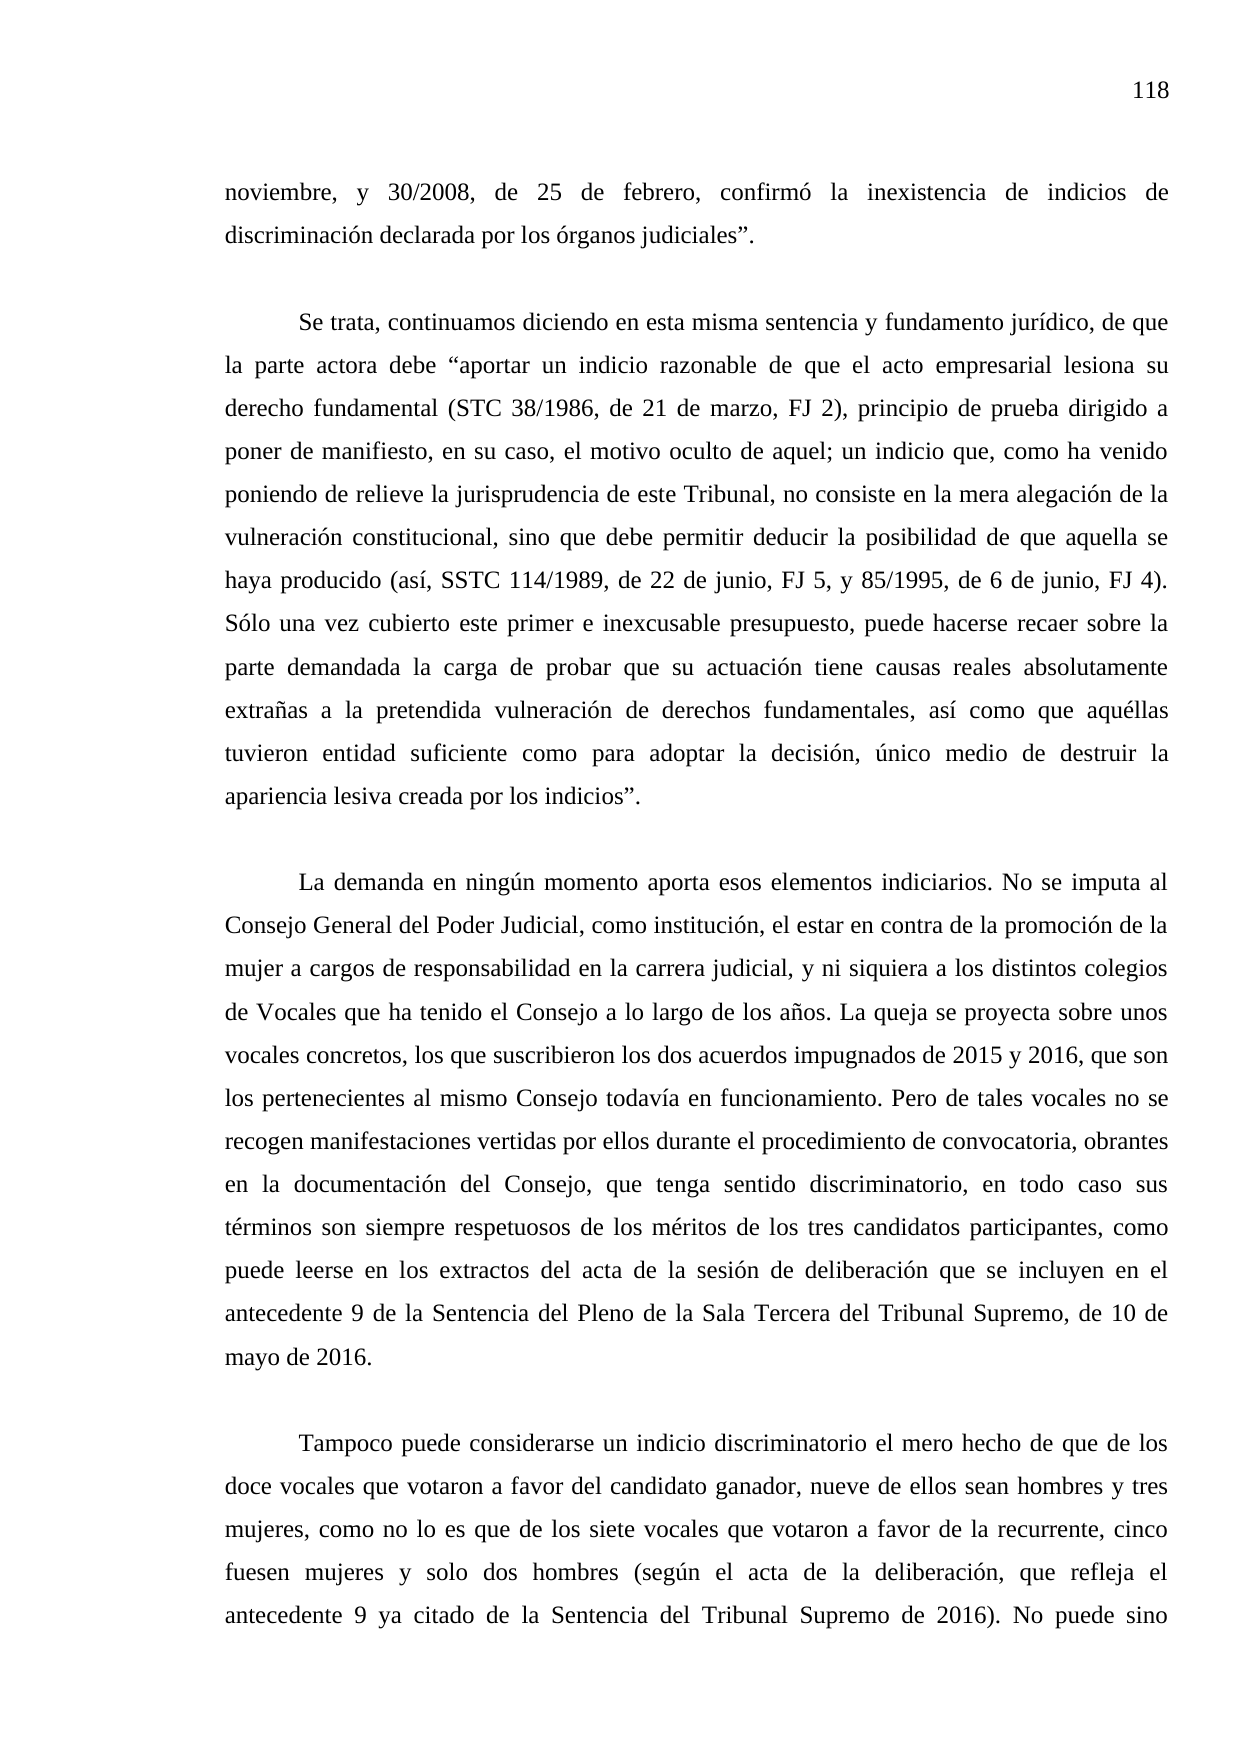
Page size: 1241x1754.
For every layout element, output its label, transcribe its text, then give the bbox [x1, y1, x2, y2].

text Se trata, continuamos diciendo en esta misma sentencia y fundamento jurídico, de que la parte actora debe “aportar un indicio razonable de que el acto empresarial lesiona su derecho fundamental (STC 38/1986, de 21 de marzo, FJ 2), principio de prueba dirigido a poner de manifiesto, en su caso, el motivo oculto de aquel; un indicio que, como ha venido poniendo de relieve la jurisprudencia de este Tribunal, no consiste en la mera alegación de la vulneración constitucional, sino que debe permitir deducir la posibilidad de que aquella se haya producido (así, SSTC 114/1989, de 22 de junio, FJ 5, y 85/1995, de 6 de junio, FJ 4). Sólo una vez cubierto este primer e inexcusable presupuesto, puede hacerse recaer sobre la parte demandada la carga de probar que su actuación tiene causas reales absolutamente extrañas a la pretendida vulneración de derechos fundamentales, así como que aquéllas tuvieron entidad suficiente como para adoptar la decisión, único medio de destruir la apariencia lesiva creada por los indicios”. [224, 307, 1169, 810]
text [224, 1428, 1169, 1629]
text La demanda en ningún momento aporta esos elementos indiciarios. No se imputa al Consejo General del Poder Judicial, como institución, el estar en contra de la promoción de la mujer a cargos de responsabilidad en la carrera judicial, y ni siquiera a los distintos colegios de Vocales que ha tenido el Consejo a lo largo de los años. La queja se proyecta sobre unos vocales concretos, los que suscribieron los dos acuerdos impugnados de 2015 y 2016, que son los pertenecientes al mismo Consejo todavía en funcionamiento. Pero de tales vocales no se recogen manifestaciones vertidas por ellos durante el procedimiento de convocatoria, obrantes en la documentación del Consejo, que tenga sentido discriminatorio, en todo caso sus términos son siempre respetuosos de los méritos de los tres candidatos participantes, como puede leerse en los extractos del acta de la sesión de deliberación que se incluyen en el antecedente 9 de la Sentencia del Pleno de la Sala Tercera del Tribunal Supremo, de 10 de mayo de 2016. [224, 867, 1169, 1370]
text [224, 177, 1169, 249]
